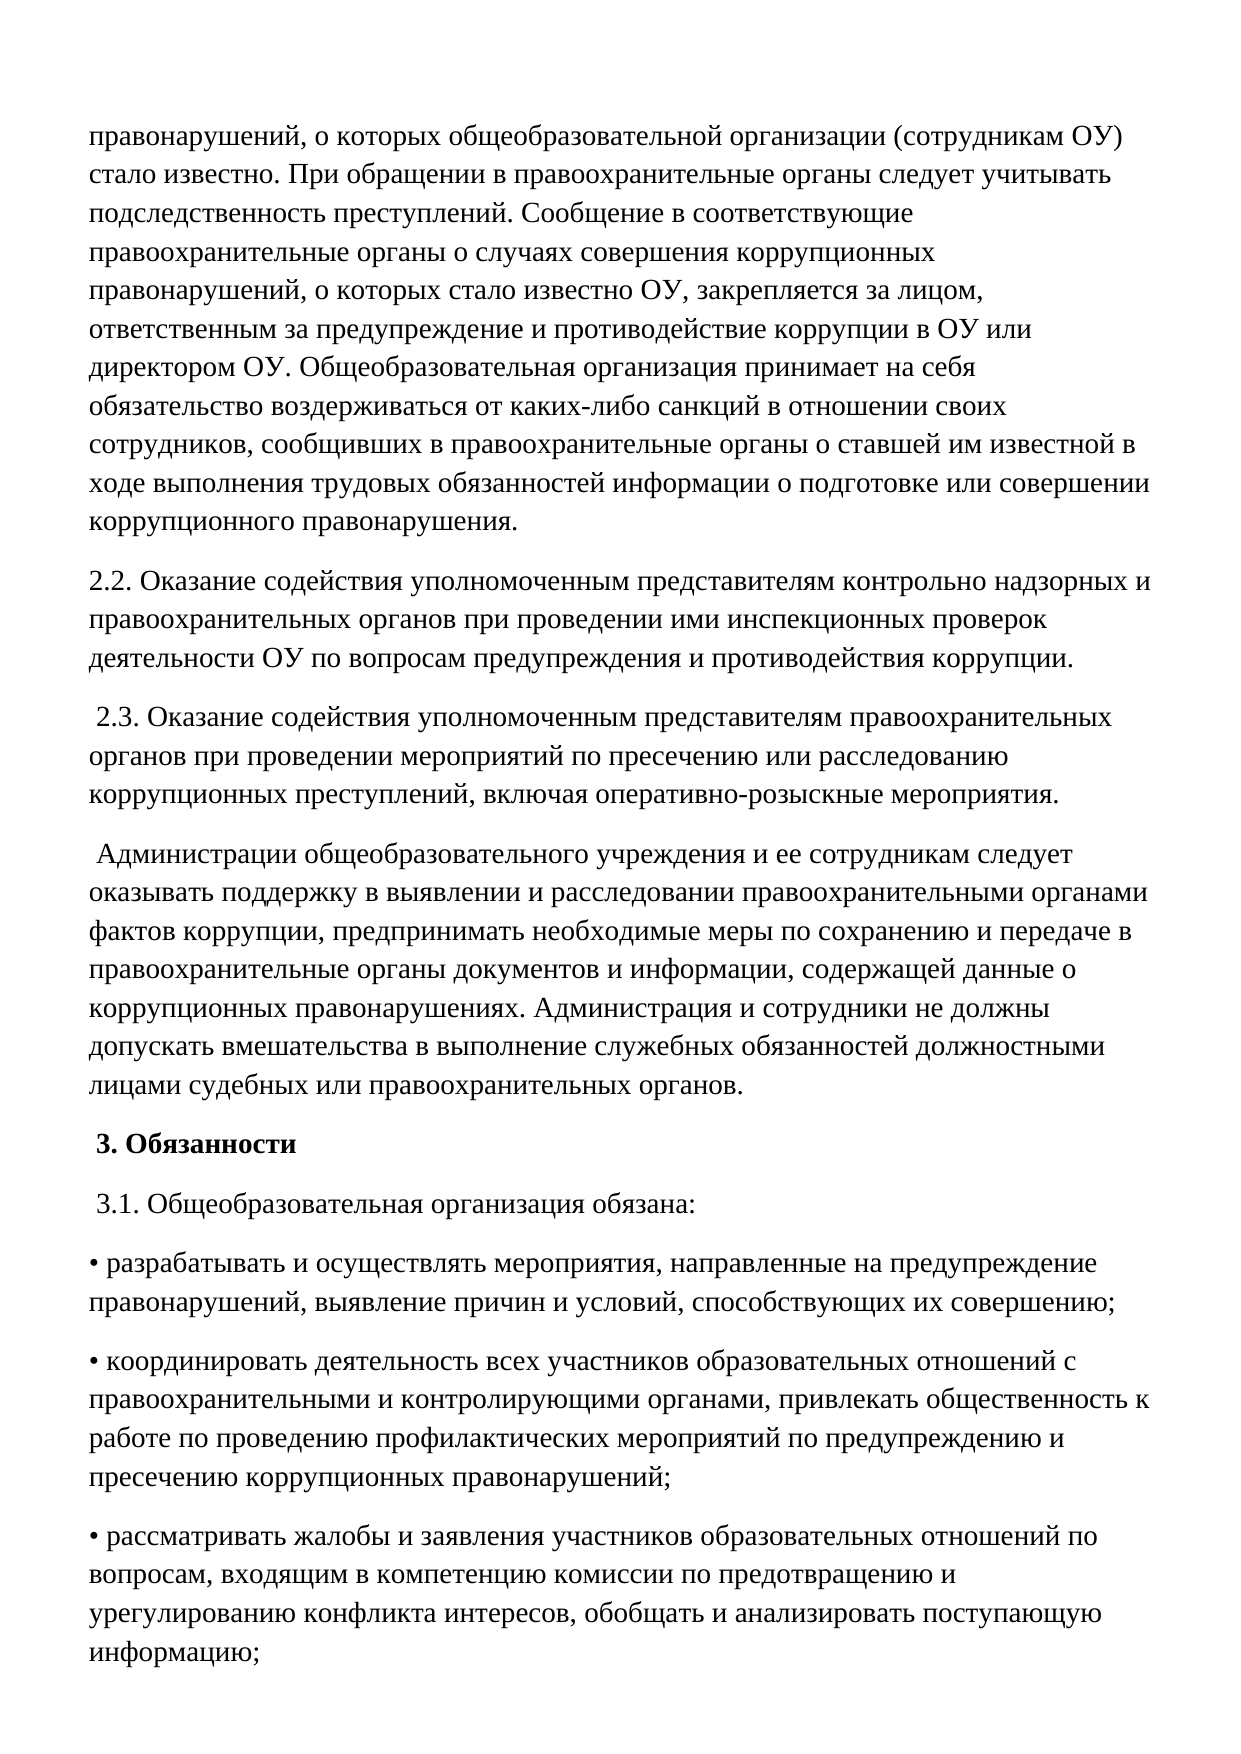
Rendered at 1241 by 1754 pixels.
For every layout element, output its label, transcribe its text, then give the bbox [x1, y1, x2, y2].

text 2.2. Оказание содействия уполномоченным представителям контрольно надзорных и правоохранительных органов при проведении ими инспекционных проверок деятельности ОУ по вопросам предупреждения и противодействия коррупции. [88, 563, 1152, 673]
text • разрабатывать и осуществлять мероприятия, направленные на предупреждение правонарушений, выявление причин и условий, способствующих их совершению; [88, 1245, 1152, 1317]
text Администрации общеобразовательного учреждения и ее сотрудникам следует оказывать поддержку в выявлении и расследовании правоохранительными органами фактов коррупции, предпринимать необходимые меры по сохранению и передаче в правоохранительные органы документов и информации, содержащей данные о коррупционных правонарушениях. Администрация и сотрудники не должны допускать вмешательства в выполнение служебных обязанностей должностными лицами судебных или правоохранительных органов. [88, 836, 1152, 1101]
text 2.3. Оказание содействия уполномоченным представителям правоохранительных органов при проведении мероприятий по пресечению или расследованию коррупционных преступлений, включая оперативно-розыскные мероприятия. [88, 699, 1152, 810]
text 3. Обязанности [88, 1126, 1152, 1160]
text • рассматривать жалобы и заявления участников образовательных отношений по вопросам, входящим в компетенцию комиссии по предотвращению и урегулированию конфликта интересов, обобщать и анализировать поступающую информацию; [88, 1518, 1152, 1667]
text 3.1. Общеобразовательная организация обязана: [88, 1186, 1152, 1219]
text • координировать деятельность всех участников образовательных отношений с правоохранительными и контролирующими органами, привлекать общественность к работе по проведению профилактических мероприятий по предупреждению и пресечению коррупционных правонарушений; [88, 1343, 1152, 1492]
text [88, 118, 1152, 537]
